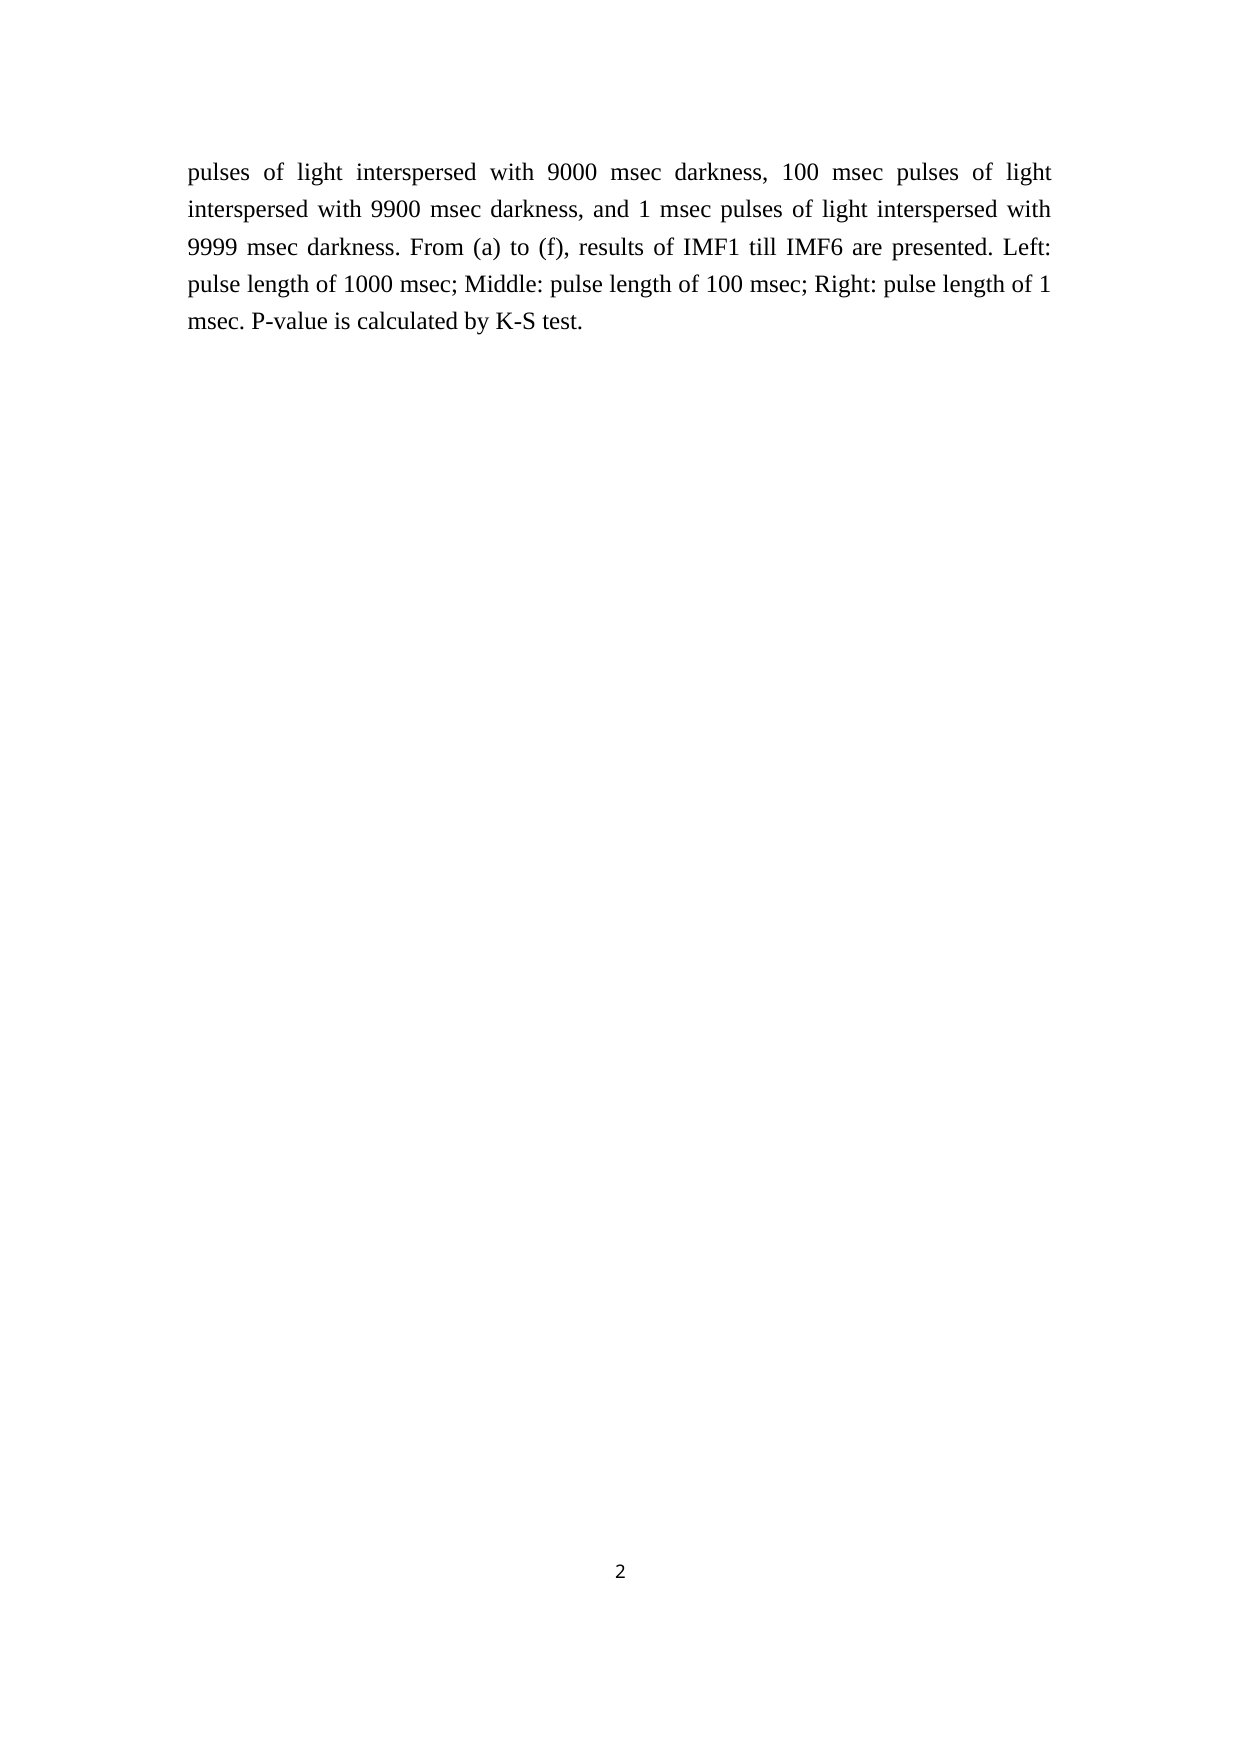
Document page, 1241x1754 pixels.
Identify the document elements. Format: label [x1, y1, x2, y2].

text [187, 155, 1053, 337]
